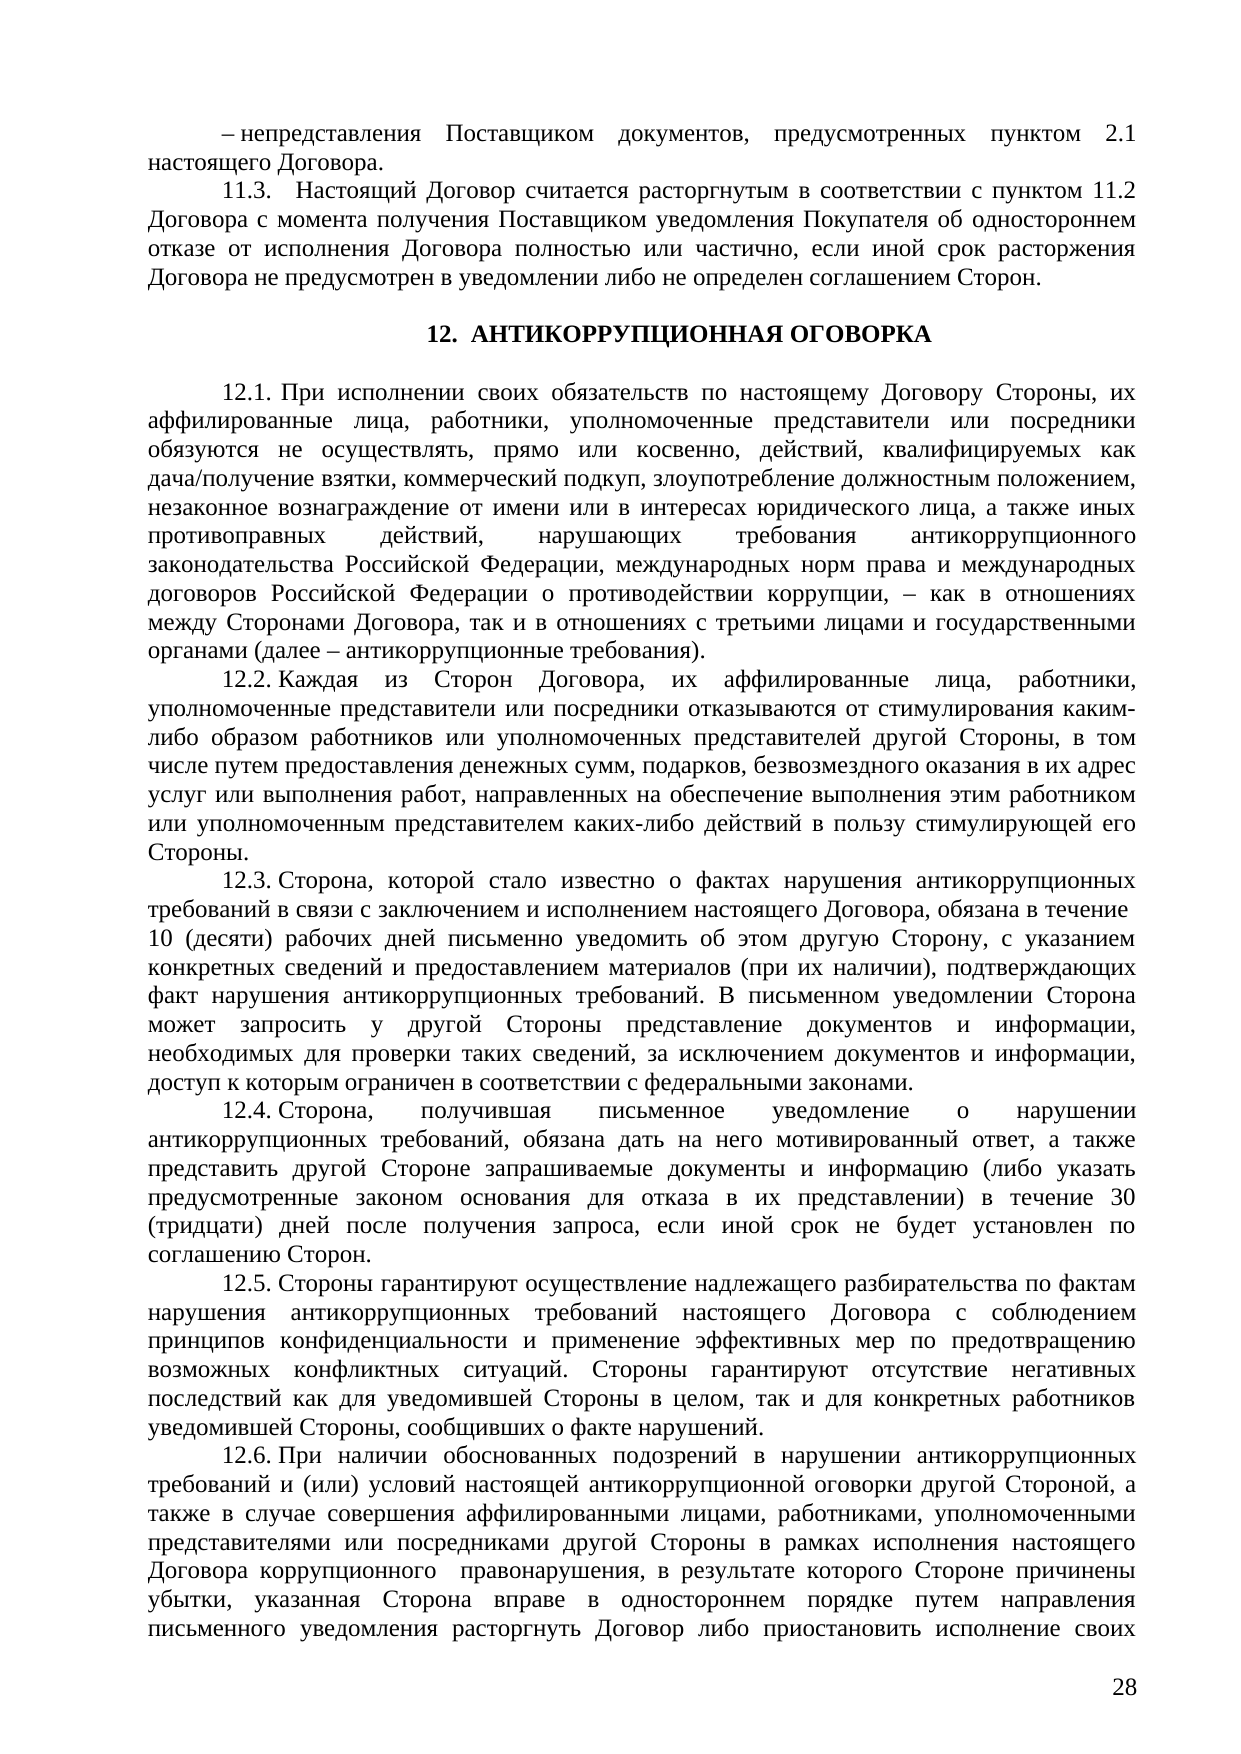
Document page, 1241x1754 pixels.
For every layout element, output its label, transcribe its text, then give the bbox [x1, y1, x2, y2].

list АНТИКОРРУПЦИОННАЯ ОГОВОРКА [148, 319, 1137, 348]
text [148, 1441, 1137, 1642]
text 12.5. Стороны гарантируют осуществление надлежащего разбирательства по фактам нарушения антикоррупционных требований настоящего Договора с соблюдением принципов конфиденциальности и применение эффективных мер по предотвращению возможных конфликтных ситуаций. Стороны гарантируют отсутствие негативных последствий как для уведомившей Стороны в целом, так и для конкретных работников уведомившей Стороны, сообщивших о факте нарушений. [148, 1268, 1137, 1441]
text 12.1. При исполнении своих обязательств по настоящему Договору Стороны, их аффилированные лица, работники, уполномоченные представители или посредники обязуются не осуществлять, прямо или косвенно, действий, квалифицируемых как дача/получение взятки, коммерческий подкуп, злоупотребление должностным положением, незаконное вознаграждение от имени или в интересах юридического лица, а также иных противоправных действий, нарушающих требования антикоррупционного законодательства Российской Федерации, международных норм права и международных договоров Российской Федерации о противодействии коррупции, – как в отношениях между Сторонами Договора, так и в отношениях с третьими лицами и государственными органами (далее – антикоррупционные требования). [148, 377, 1137, 664]
text 12.2. Каждая из Сторон Договора, их аффилированные лица, работники, уполномоченные представители или посредники отказываются от стимулирования каким-либо образом работников или уполномоченных представителей другой Стороны, в том числе путем предоставления денежных сумм, подарков, безвозмездного оказания в их адрес услуг или выполнения работ, направленных на обеспечение выполнения этим работником или уполномоченным представителем каких-либо действий в пользу стимулирующей его Стороны. [148, 664, 1137, 866]
text 12.4. Сторона, получившая письменное уведомление о нарушении антикоррупционных требований, обязана дать на него мотивированный ответ, а также представить другой Стороне запрашиваемые документы и информацию (либо указать предусмотренные законом основания для отказа в их представлении) в течение 30 (тридцати) дней после получения запроса, если иной срок не будет установлен по соглашению Сторон. [148, 1096, 1137, 1268]
text – непредставления Поставщиком документов, предусмотренных пунктом 2.1 настоящего Договора. [148, 118, 1137, 176]
text 11.3. Настоящий Договор считается расторгнутым в соответствии с пунктом 11.2 Договора с момента получения Поставщиком уведомления Покупателя об одностороннем отказе от исполнения Договора полностью или частично, если иной срок расторжения Договора не предусмотрен в уведомлении либо не определен соглашением Сторон. [148, 176, 1137, 291]
text 12.3. Сторона, которой стало известно о фактах нарушения антикоррупционных требований в связи с заключением и исполнением настоящего Договора, обязана в течение 10 (десяти) рабочих дней письменно уведомить об этом другую Сторону, с указанием конкретных сведений и предоставлением материалов (при их наличии), подтверждающих факт нарушения антикоррупционных требований. В письменном уведомлении Сторона может запросить у другой Стороны представление документов и информации, необходимых для проверки таких сведений, за исключением документов и информации, доступ к которым ограничен в соответствии с федеральными законами. [148, 866, 1137, 1096]
